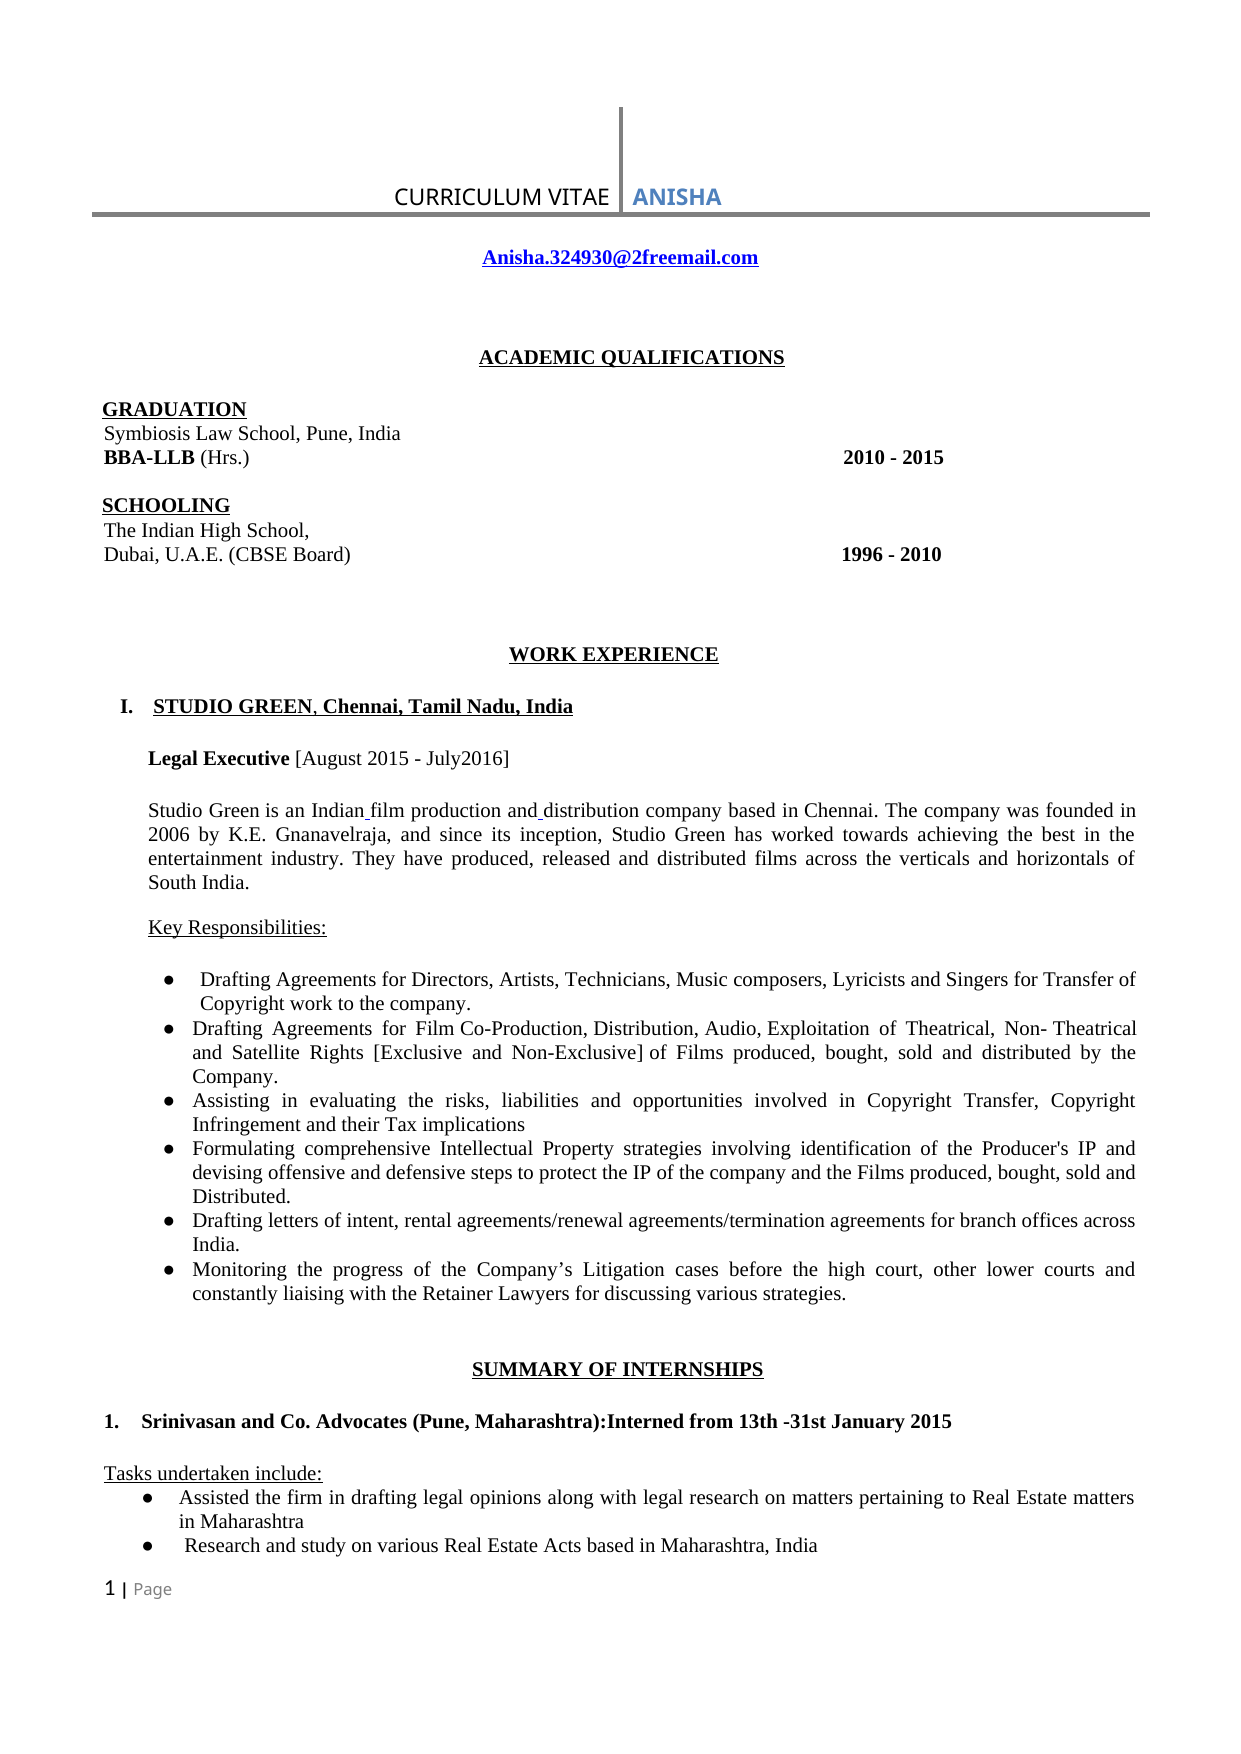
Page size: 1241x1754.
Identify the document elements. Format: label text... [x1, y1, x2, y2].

list Research and study on various Real Estate Acts based in Maharashtra, India [141, 1533, 1137, 1557]
list Srinivasan and Co. Advocates (Pune, Maharashtra):Interned from 13th -31st January 2015 [103, 1409, 1142, 1433]
text The Indian High School, [103, 517, 1137, 542]
list Assisting in evaluating the risks, liabilities and opportunities involved in Copyright Transfer, Copyright Infringement and their Tax implications [162, 1088, 1137, 1136]
text Tasks undertaken include: [103, 1461, 1142, 1485]
text Studio Green is an Indian film production and distribution company based in Chennai. The company was founded in 2006 by K.E. Gnanavelraja, and since its inception, Studio Green has worked towards achieving the best in the entertainment industry. They have produced, released and distributed films across the verticals and horizontals of South India. [148, 798, 1137, 894]
text Legal Executive [August 2015 - July2016] [148, 746, 1137, 770]
text Dubai, U.A.E. (CBSE Board) 1996 - 2010 [103, 542, 1137, 566]
text ACADEMIC QUALIFICATIONS [403, 345, 1137, 369]
text Anisha.324930@2freemail.com [103, 245, 1137, 269]
list Drafting Agreements for Film Co-Production, Distribution, Audio, Exploitation of Theatrical, Non- Theatrical and Satellite Rights [Exclusive and Non-Exclusive] of Films produced, bought, sold and distributed by the Company. [162, 1015, 1137, 1088]
text BBA-LLB (Hrs.) 2010 - 2015 [103, 445, 1137, 469]
list Drafting Agreements for Directors, Artists, Technicians, Music composers, Lyricists and Singers for Transfer of Copyright work to the company. [162, 967, 1137, 1015]
text SCHOOLING [102, 493, 903, 517]
list Assisted the firm in drafting legal opinions along with legal research on matters pertaining to Real Estate matters in Maharashtra [141, 1485, 1137, 1533]
text WORK EXPERIENCE [103, 642, 915, 666]
list STUDIO GREEN, Chennai, Tamil Nadu, India [133, 694, 1142, 718]
text Symbiosis Law School, Pune, India [103, 421, 1137, 445]
text Key Responsibilities: [148, 915, 903, 939]
list Formulating comprehensive Intellectual Property strategies involving identification of the Producer's IP and devising offensive and defensive steps to protect the IP of the company and the Films produced, bought, sold and Distributed. [162, 1136, 1137, 1208]
text GRADUATION [102, 397, 903, 421]
list Drafting letters of intent, rental agreements/renewal agreements/termination agreements for branch offices across India. [162, 1208, 1137, 1256]
text SUMMARY OF INTERNSHIPS [103, 1357, 1137, 1381]
list Monitoring the progress of the Company’s Litigation cases before the high court, other lower courts and constantly liaising with the Retainer Lawyers for discussing various strategies. [162, 1256, 1137, 1305]
